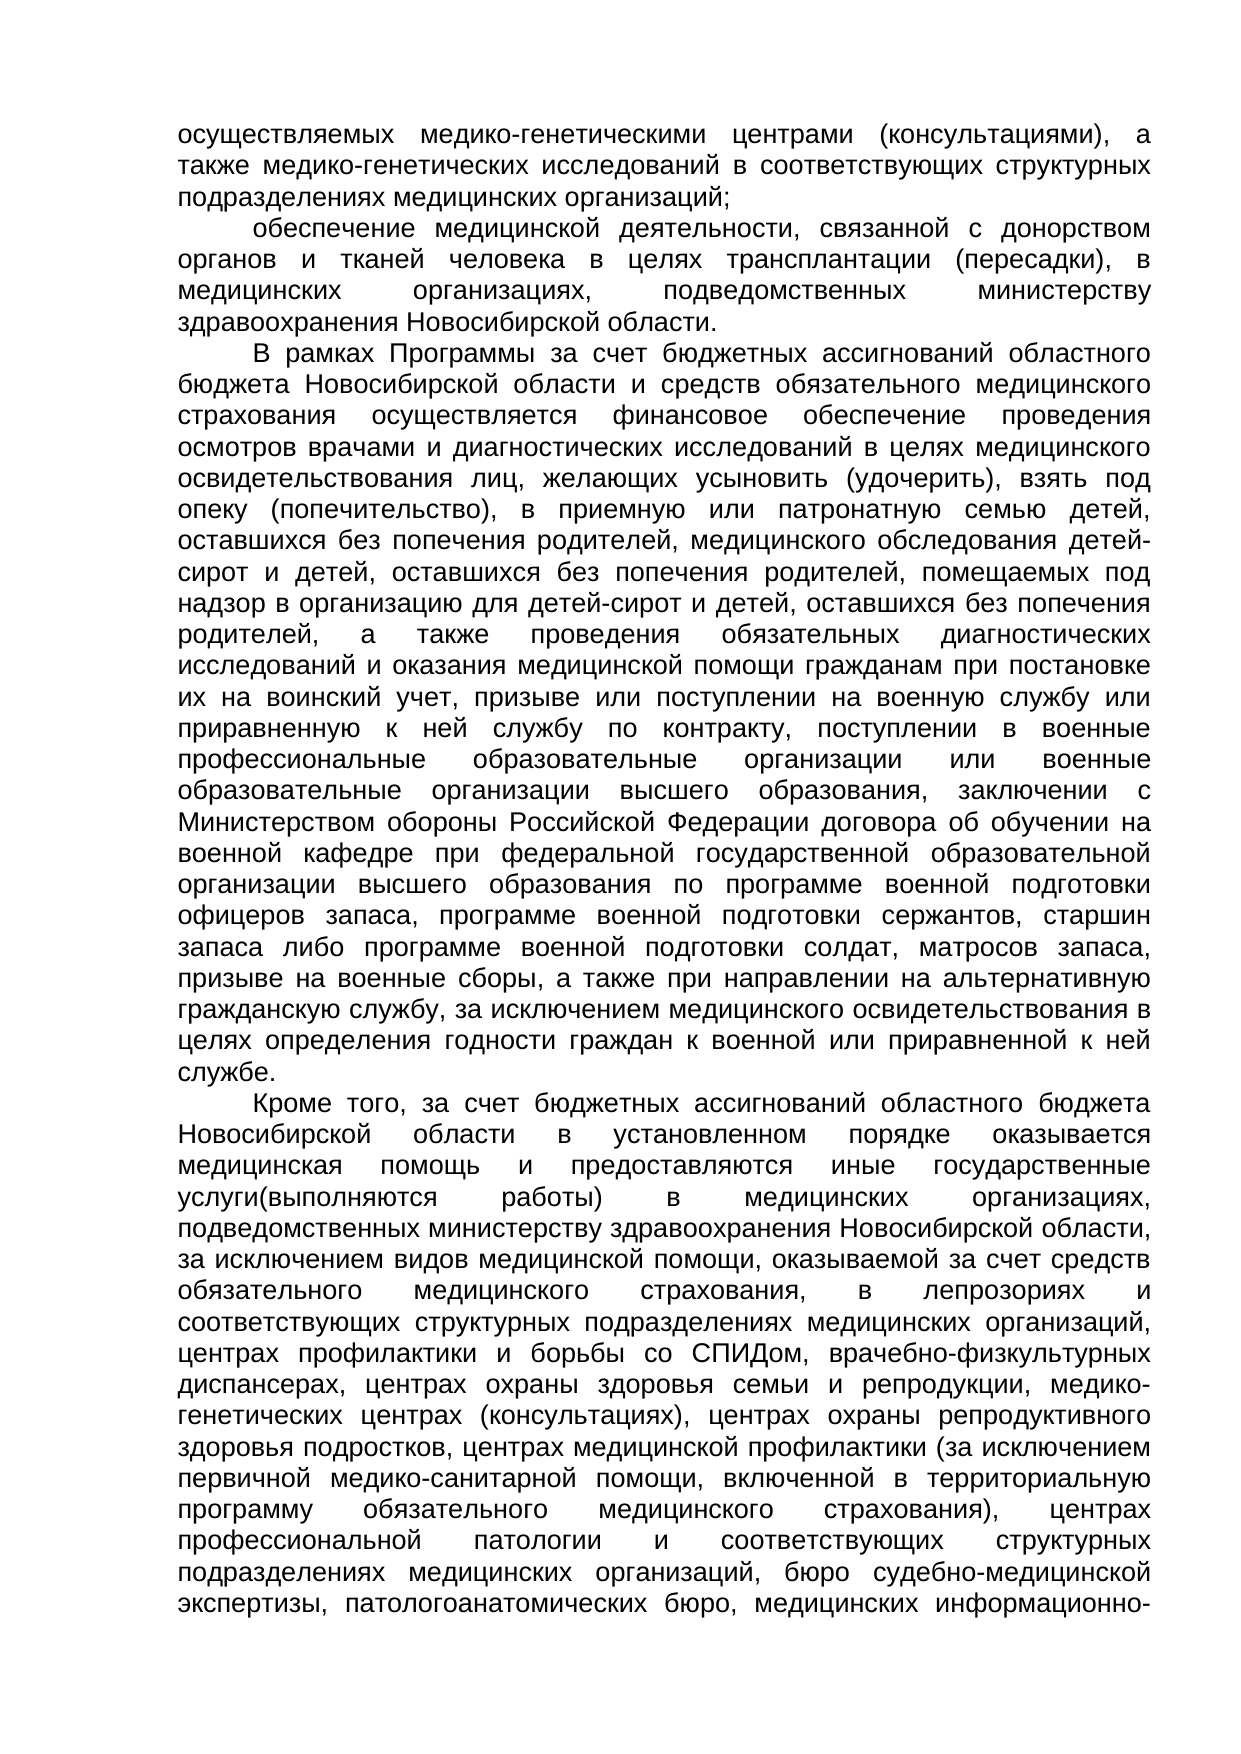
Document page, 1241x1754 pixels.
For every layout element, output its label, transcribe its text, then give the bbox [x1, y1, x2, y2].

text В рамках Программы за счет бюджетных ассигнований областного бюджета Новосибирской области и средств обязательного медицинского страхования осуществляется финансовое обеспечение проведения осмотров врачами и диагностических исследований в целях медицинского освидетельствования лиц, желающих усыновить (удочерить), взять под опеку (попечительство), в приемную или патронатную семью детей, оставшихся без попечения родителей, медицинского обследования детей-сирот и детей, оставшихся без попечения родителей, помещаемых под надзор в организацию для детей-сирот и детей, оставшихся без попечения родителей, а также проведения обязательных диагностических исследований и оказания медицинской помощи гражданам при постановке их на воинский учет, призыве или поступлении на военную службу или приравненную к ней службу по контракту, поступлении в военные профессиональные образовательные организации или военные образовательные организации высшего образования, заключении с Министерством обороны Российской Федерации договора об обучении на военной кафедре при федеральной государственной образовательной организации высшего образования по программе военной подготовки офицеров запаса, программе военной подготовки сержантов, старшин запаса либо программе военной подготовки солдат, матросов запаса, призыве на военные сборы, а также при направлении на альтернативную гражданскую службу, за исключением медицинского освидетельствования в целях определения годности граждан к военной или приравненной к ней службе. [177, 337, 1152, 1087]
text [177, 118, 1152, 212]
text обеспечение медицинской деятельности, связанной с донорством органов и тканей человека в целях трансплантации (пересадки), в медицинских организациях, подведомственных министерству здравоохранения Новосибирской области. [177, 212, 1152, 337]
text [177, 1087, 1152, 1618]
